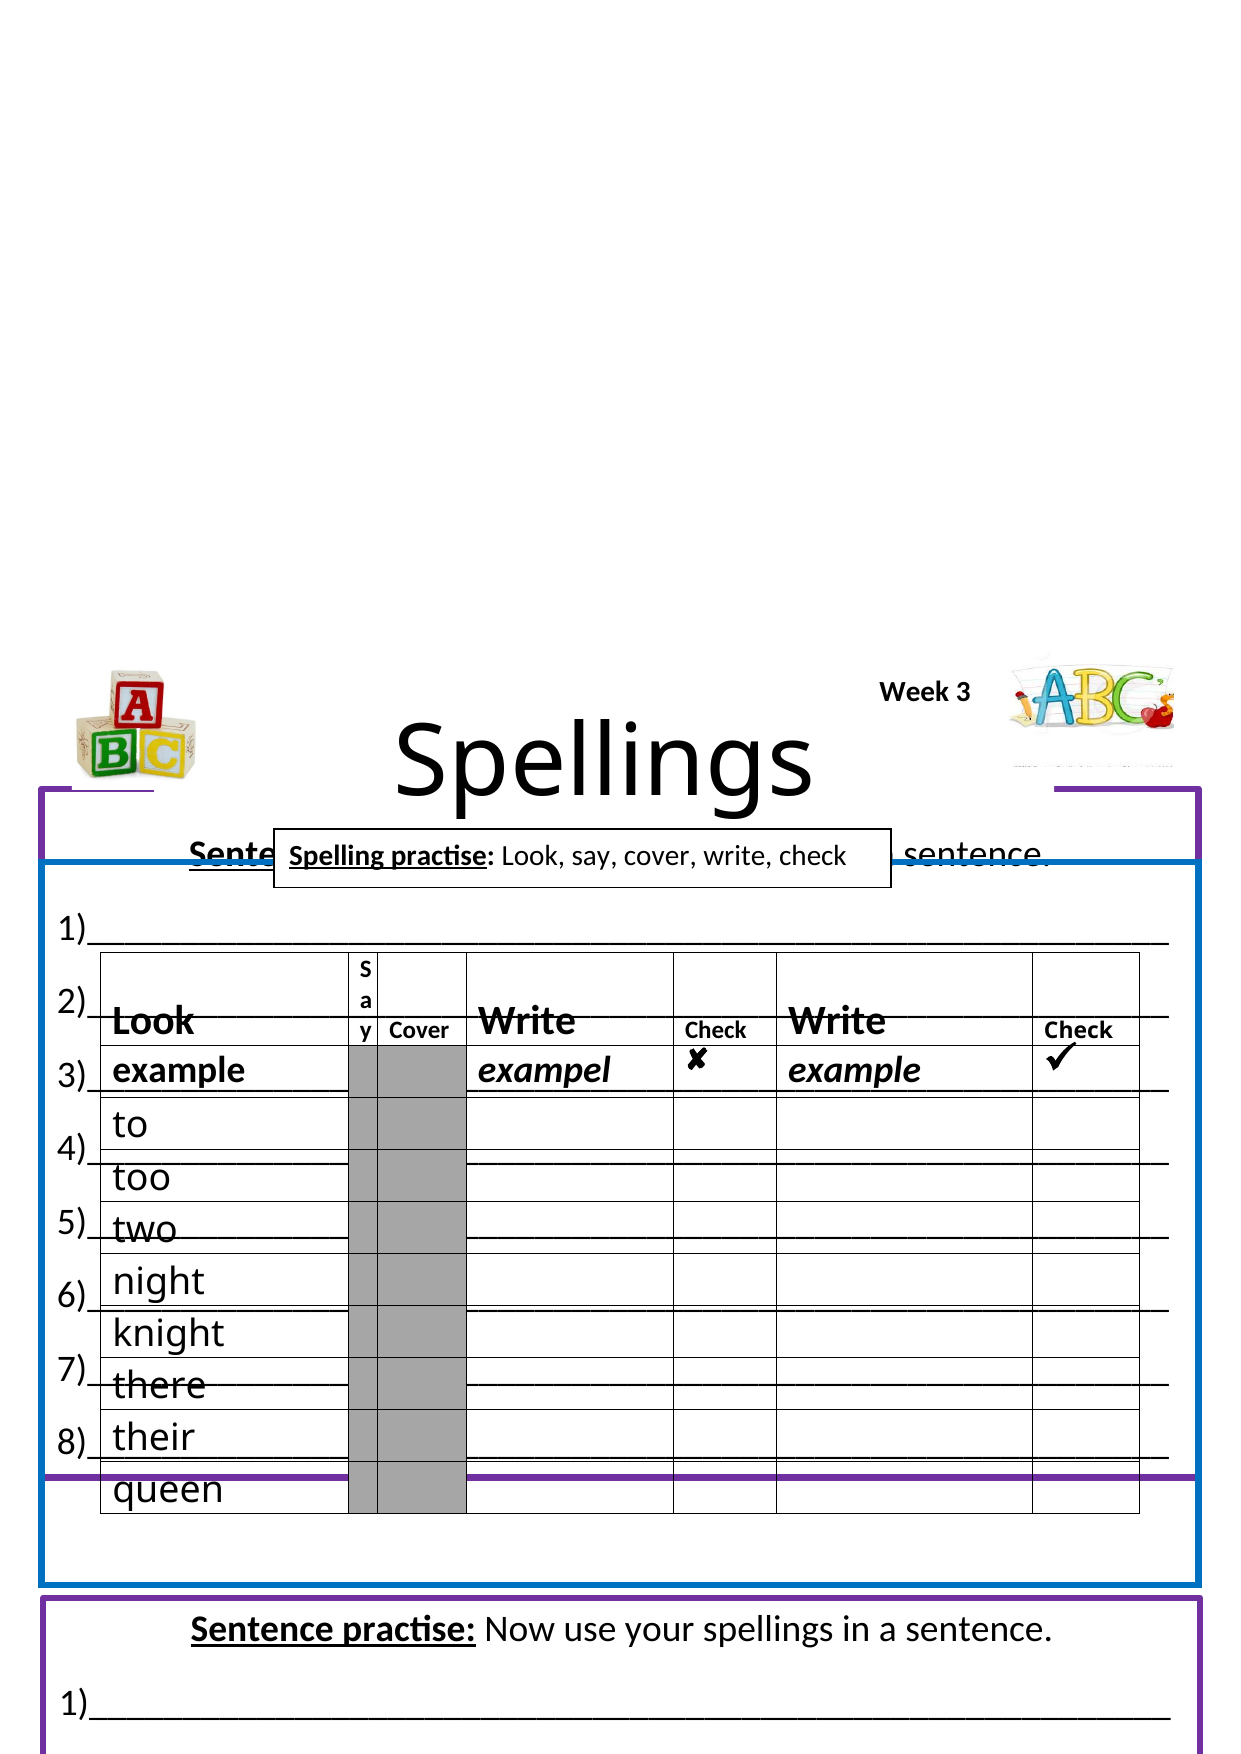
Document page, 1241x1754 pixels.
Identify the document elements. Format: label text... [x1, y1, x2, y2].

table_cell [674, 1150, 776, 1201]
table_cell [378, 1462, 466, 1513]
table_cell too [101, 1150, 348, 1201]
table_cell [674, 1358, 776, 1409]
table_cell [349, 1254, 377, 1305]
table_cell [467, 1306, 673, 1357]
table_cell [1033, 1254, 1139, 1305]
table_cell [1033, 1202, 1139, 1253]
table_cell [349, 1046, 377, 1097]
table_cell [349, 1202, 377, 1253]
table_cell their [101, 1410, 348, 1461]
table_cell [378, 1150, 466, 1201]
table_cell [674, 1306, 776, 1357]
table_cell [349, 1150, 377, 1201]
table_cell [674, 1098, 776, 1149]
table_cell night [101, 1254, 348, 1305]
table_cell [674, 1202, 776, 1253]
table_header Say [349, 953, 377, 1045]
table_cell [467, 1202, 673, 1253]
table_cell [467, 1462, 673, 1513]
table_header Look [101, 953, 348, 1045]
table_cell [349, 1410, 377, 1461]
table_cell [378, 1046, 466, 1097]
table_cell [1033, 1046, 1139, 1097]
table_cell example [101, 1046, 348, 1097]
table_cell [467, 1410, 673, 1461]
table_cell [1033, 1358, 1139, 1409]
table_cell [349, 1462, 377, 1513]
table_cell [1033, 1150, 1139, 1201]
table_header Check [1033, 953, 1139, 1045]
table_cell [1033, 1306, 1139, 1357]
table_cell knight [101, 1306, 348, 1357]
table_header Check [674, 953, 776, 1045]
picture [71, 667, 200, 790]
table_cell [349, 1098, 377, 1149]
picture [1008, 630, 1174, 767]
table_cell to [101, 1098, 348, 1149]
table_cell [777, 1150, 1032, 1201]
table_cell [378, 1202, 466, 1253]
table_cell [349, 1358, 377, 1409]
table_cell [378, 1098, 466, 1149]
table_cell exampel [467, 1046, 673, 1097]
table_cell [467, 1254, 673, 1305]
table_cell two [101, 1202, 348, 1253]
table_cell [467, 1358, 673, 1409]
table_cell [777, 1254, 1032, 1305]
table_header Cover [378, 953, 466, 1045]
table_cell [1033, 1410, 1139, 1461]
table_cell [378, 1410, 466, 1461]
table_cell [467, 1098, 673, 1149]
table_header Write [777, 953, 1032, 1045]
table_cell example [777, 1046, 1032, 1097]
table_cell [1033, 1462, 1139, 1513]
table_cell [378, 1306, 466, 1357]
table_cell [674, 1254, 776, 1305]
table_cell [777, 1306, 1032, 1357]
table_cell [349, 1306, 377, 1357]
table_cell there [101, 1358, 348, 1409]
table_header Write [467, 953, 673, 1045]
table_cell [378, 1358, 466, 1409]
table_cell [1033, 1098, 1139, 1149]
table_cell [674, 1462, 776, 1513]
table_cell [467, 1150, 673, 1201]
table_cell [378, 1254, 466, 1305]
table_cell [674, 1410, 776, 1461]
table_cell queen [101, 1462, 348, 1513]
table_cell [777, 1202, 1032, 1253]
table_cell [777, 1358, 1032, 1409]
table_cell [777, 1410, 1032, 1461]
table_cell [777, 1098, 1032, 1149]
table_cell [777, 1462, 1032, 1513]
table_cell [674, 1046, 776, 1097]
